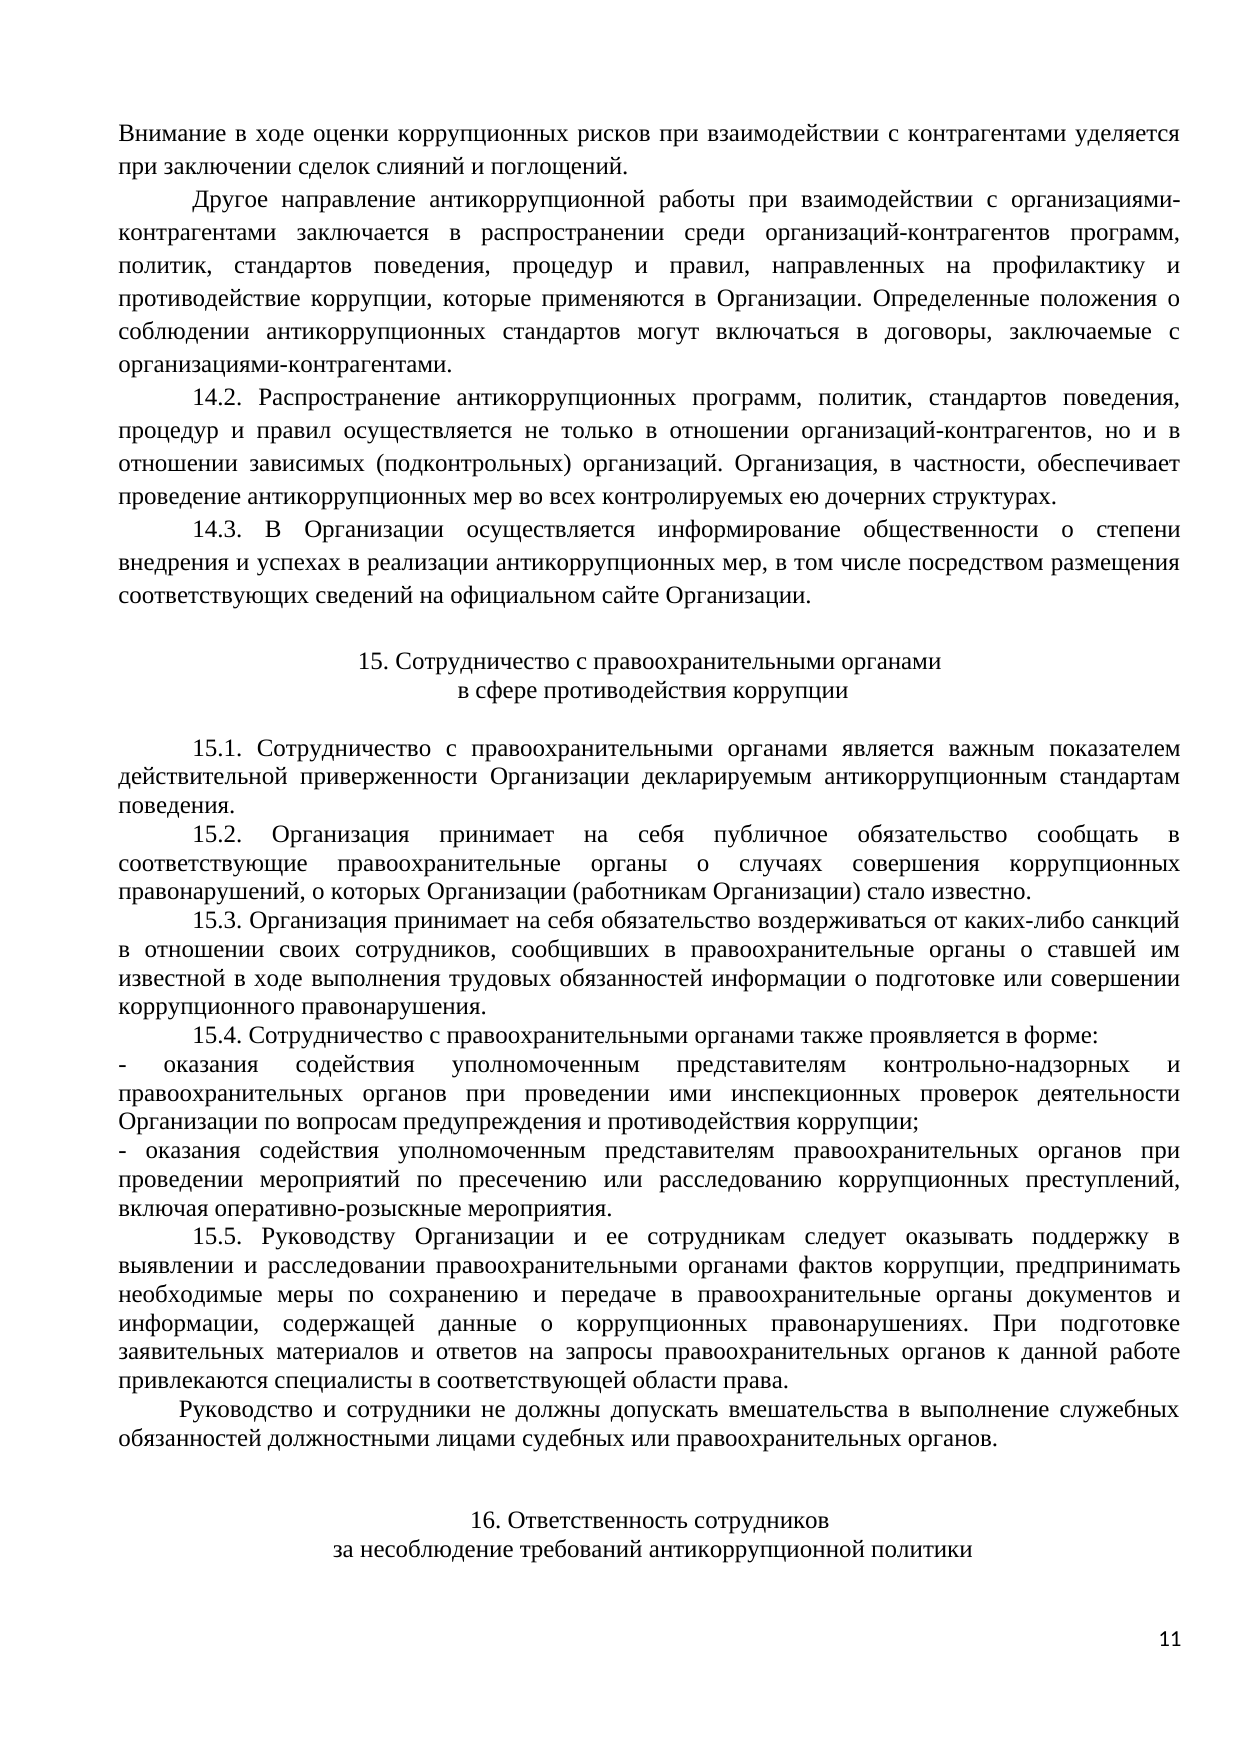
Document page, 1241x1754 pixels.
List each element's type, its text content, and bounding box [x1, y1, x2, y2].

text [118, 118, 1181, 180]
text - оказания содействия уполномоченным представителям контрольно-надзорных и правоохранительных органов при проведении ими инспекционных проверок деятельности Организации по вопросам предупреждения и противодействия коррупции; [118, 1049, 1181, 1135]
text 14.3. В Организации осуществляется информирование общественности о степени внедрения и успехах в реализации антикоррупционных мер, в том числе посредством размещения соответствующих сведений на официальном сайте Организации. [118, 514, 1181, 609]
text 15.5. Руководству Организации и ее сотрудникам следует оказывать поддержку в выявлении и расследовании правоохранительными органами фактов коррупции, предпринимать необходимые меры по сохранению и передаче в правоохранительные органы документов и информации, содержащей данные о коррупционных правонарушениях. При подготовке заявительных материалов и ответов на запросы правоохранительных органов к данной работе привлекаются специалисты в соответствующей области права. [118, 1221, 1181, 1394]
text 15.2. Организация принимает на себя публичное обязательство сообщать в соответствующие правоохранительные органы о случаях совершения коррупционных правонарушений, о которых Организации (работникам Организации) стало известно. [118, 819, 1181, 905]
text 15.3. Организация принимает на себя обязательство воздерживаться от каких-либо санкций в отношении своих сотрудников, сообщивших в правоохранительные органы о ставшей им известной в ходе выполнения трудовых обязанностей информации о подготовке или совершении коррупционного правонарушения. [118, 905, 1181, 1020]
text 15.4. Сотрудничество с правоохранительными органами также проявляется в форме: [118, 1020, 1181, 1049]
text Другое направление антикоррупционной работы при взаимодействии с организациями-контрагентами заключается в распространении среди организаций-контрагентов программ, политик, стандартов поведения, процедур и правил, направленных на профилактику и противодействие коррупции, которые применяются в Организации. Определенные положения о соблюдении антикоррупционных стандартов могут включаться в договоры, заключаемые с организациями-контрагентами. [118, 184, 1181, 378]
text 14.2. Распространение антикоррупционных программ, политик, стандартов поведения, процедур и правил осуществляется не только в отношении организаций-контрагентов, но и в отношении зависимых (подконтрольных) организаций. Организация, в частности, обеспечивает проведение антикоррупционных мер во всех контролируемых ею дочерних структурах. [118, 382, 1181, 510]
text 15. Сотрудничество с правоохранительными органами [118, 646, 1181, 675]
text Руководство и сотрудники не должны допускать вмешательства в выполнение служебных обязанностей должностными лицами судебных или правоохранительных органов. [118, 1394, 1181, 1451]
text за несоблюдение требований антикоррупционной политики [118, 1534, 1181, 1563]
text 15.1. Сотрудничество с правоохранительными органами является важным показателем действительной приверженности Организации декларируемым антикоррупционным стандартам поведения. [118, 733, 1181, 819]
text в сфере противодействия коррупции [118, 675, 1181, 704]
text - оказания содействия уполномоченным представителям правоохранительных органов при проведении мероприятий по пресечению или расследованию коррупционных преступлений, включая оперативно-розыскные мероприятия. [118, 1135, 1181, 1221]
text 16. Ответственность сотрудников [118, 1505, 1181, 1534]
